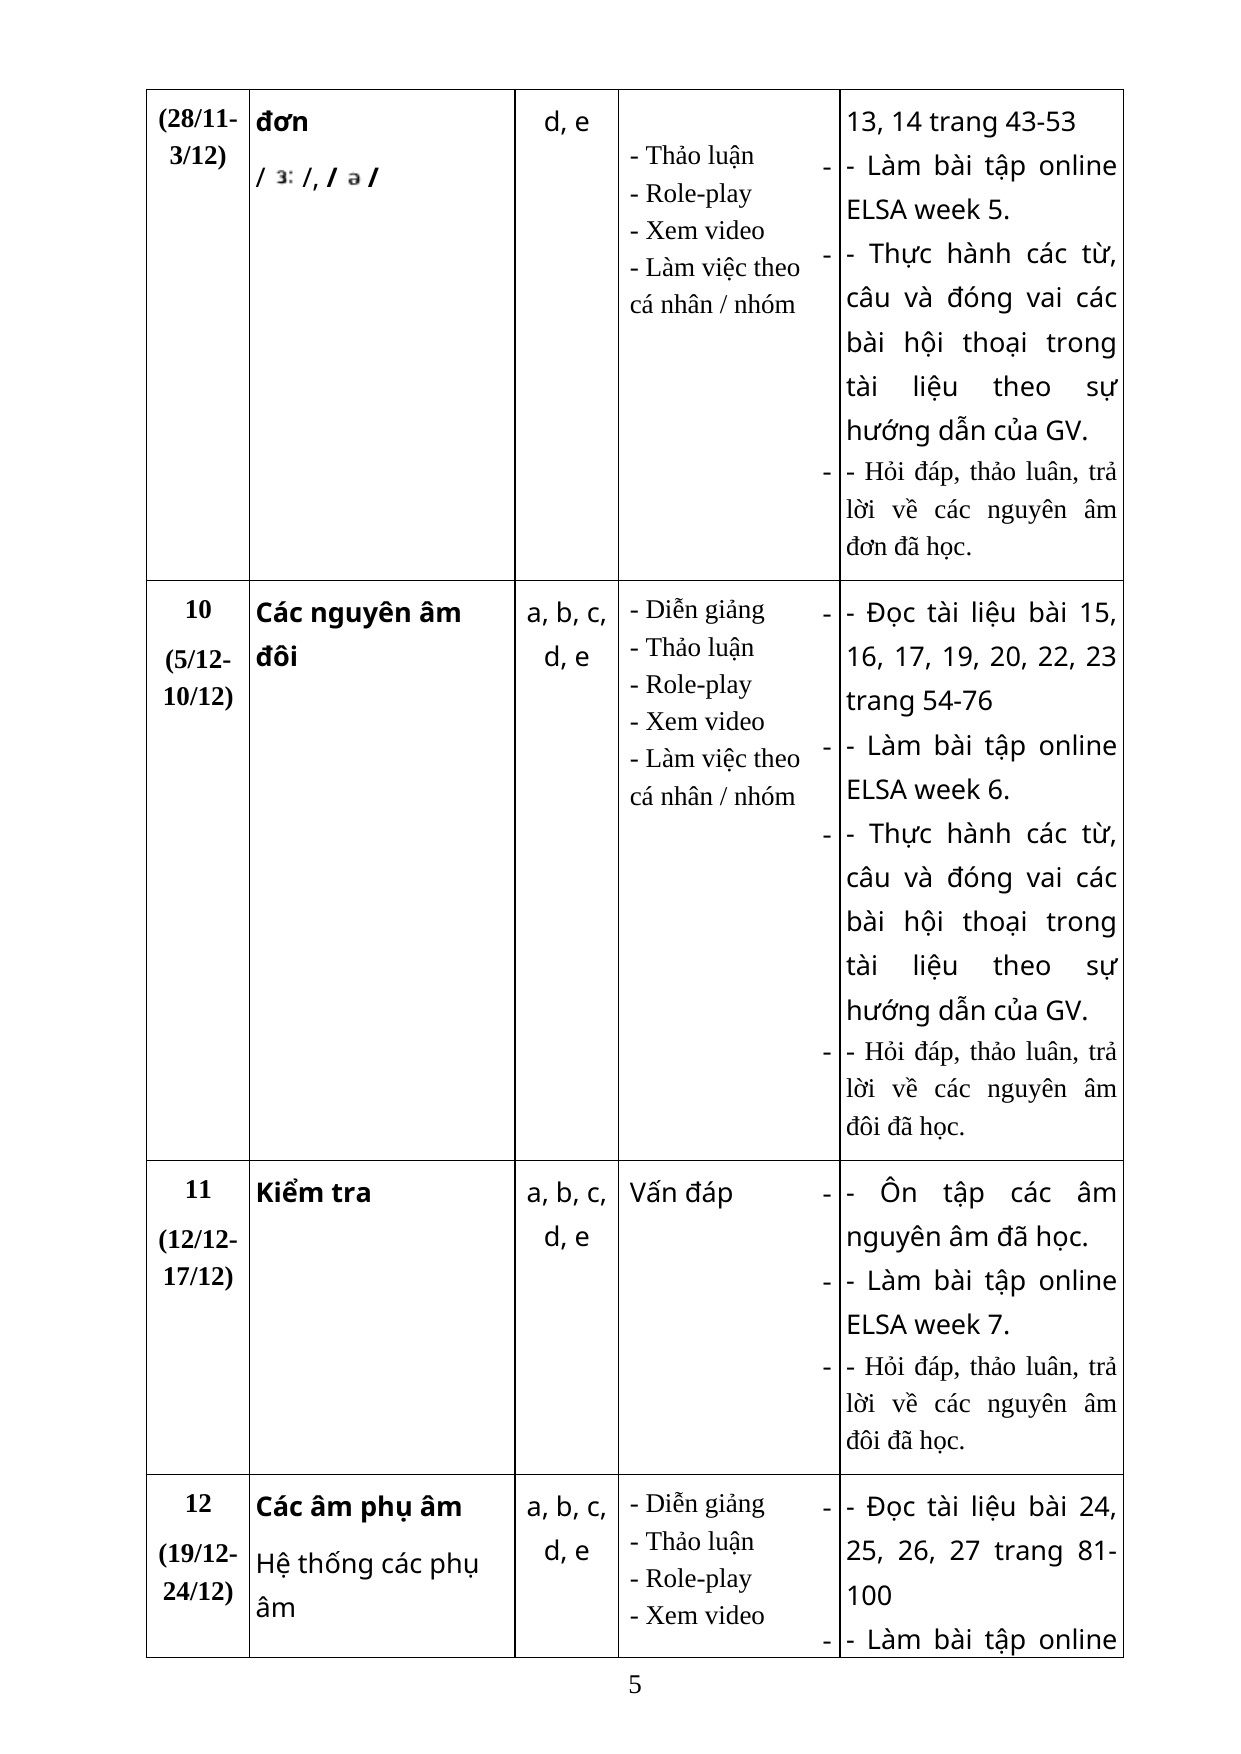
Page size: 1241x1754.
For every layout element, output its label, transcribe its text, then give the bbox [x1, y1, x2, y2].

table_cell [841, 1475, 1123, 1657]
table_cell - Ôn tập các âm nguyên âm đã học. - Làm bài tập online ELSA week 7. - Hỏi đáp, thảo luân, trả lời về các nguyên âm đôi đã học. [841, 1161, 1123, 1474]
table_cell 11 (12/12-17/12) [147, 1161, 249, 1474]
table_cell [619, 90, 839, 580]
table_cell Kiểm tra [250, 1161, 514, 1474]
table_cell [250, 1475, 514, 1657]
table_cell Vấn đáp [619, 1161, 839, 1474]
table_cell 9 (28/11-3/12) [147, 90, 249, 580]
table_cell a, b, c, d, e [516, 1475, 618, 1657]
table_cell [619, 1475, 839, 1657]
table_cell a, b, c, d, e [516, 90, 618, 580]
table_cell a, b, c, d, e [516, 1161, 618, 1474]
table_cell - Diễn giảng - Thảo luận - Role-play - Xem video - Làm việc theo cá nhân / nhóm [619, 581, 839, 1159]
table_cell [841, 90, 1123, 580]
table_cell 12 (19/12-24/12) [147, 1475, 249, 1657]
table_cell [250, 90, 514, 580]
table_cell - Đọc tài liệu bài 15, 16, 17, 19, 20, 22, 23 trang 54-76 - Làm bài tập online ELSA week 6. - Thực hành các từ, câu và đóng vai các bài hội thoại trong tài liệu theo sự hướng dẫn của GV. - Hỏi đáp, thảo luân, trả lời về các nguyên âm đôi đã học. [841, 581, 1123, 1159]
table_cell 10 (5/12-10/12) [147, 581, 249, 1159]
table_cell a, b, c, d, e [516, 581, 618, 1159]
table_cell Các nguyên âm đôi [250, 581, 514, 1159]
